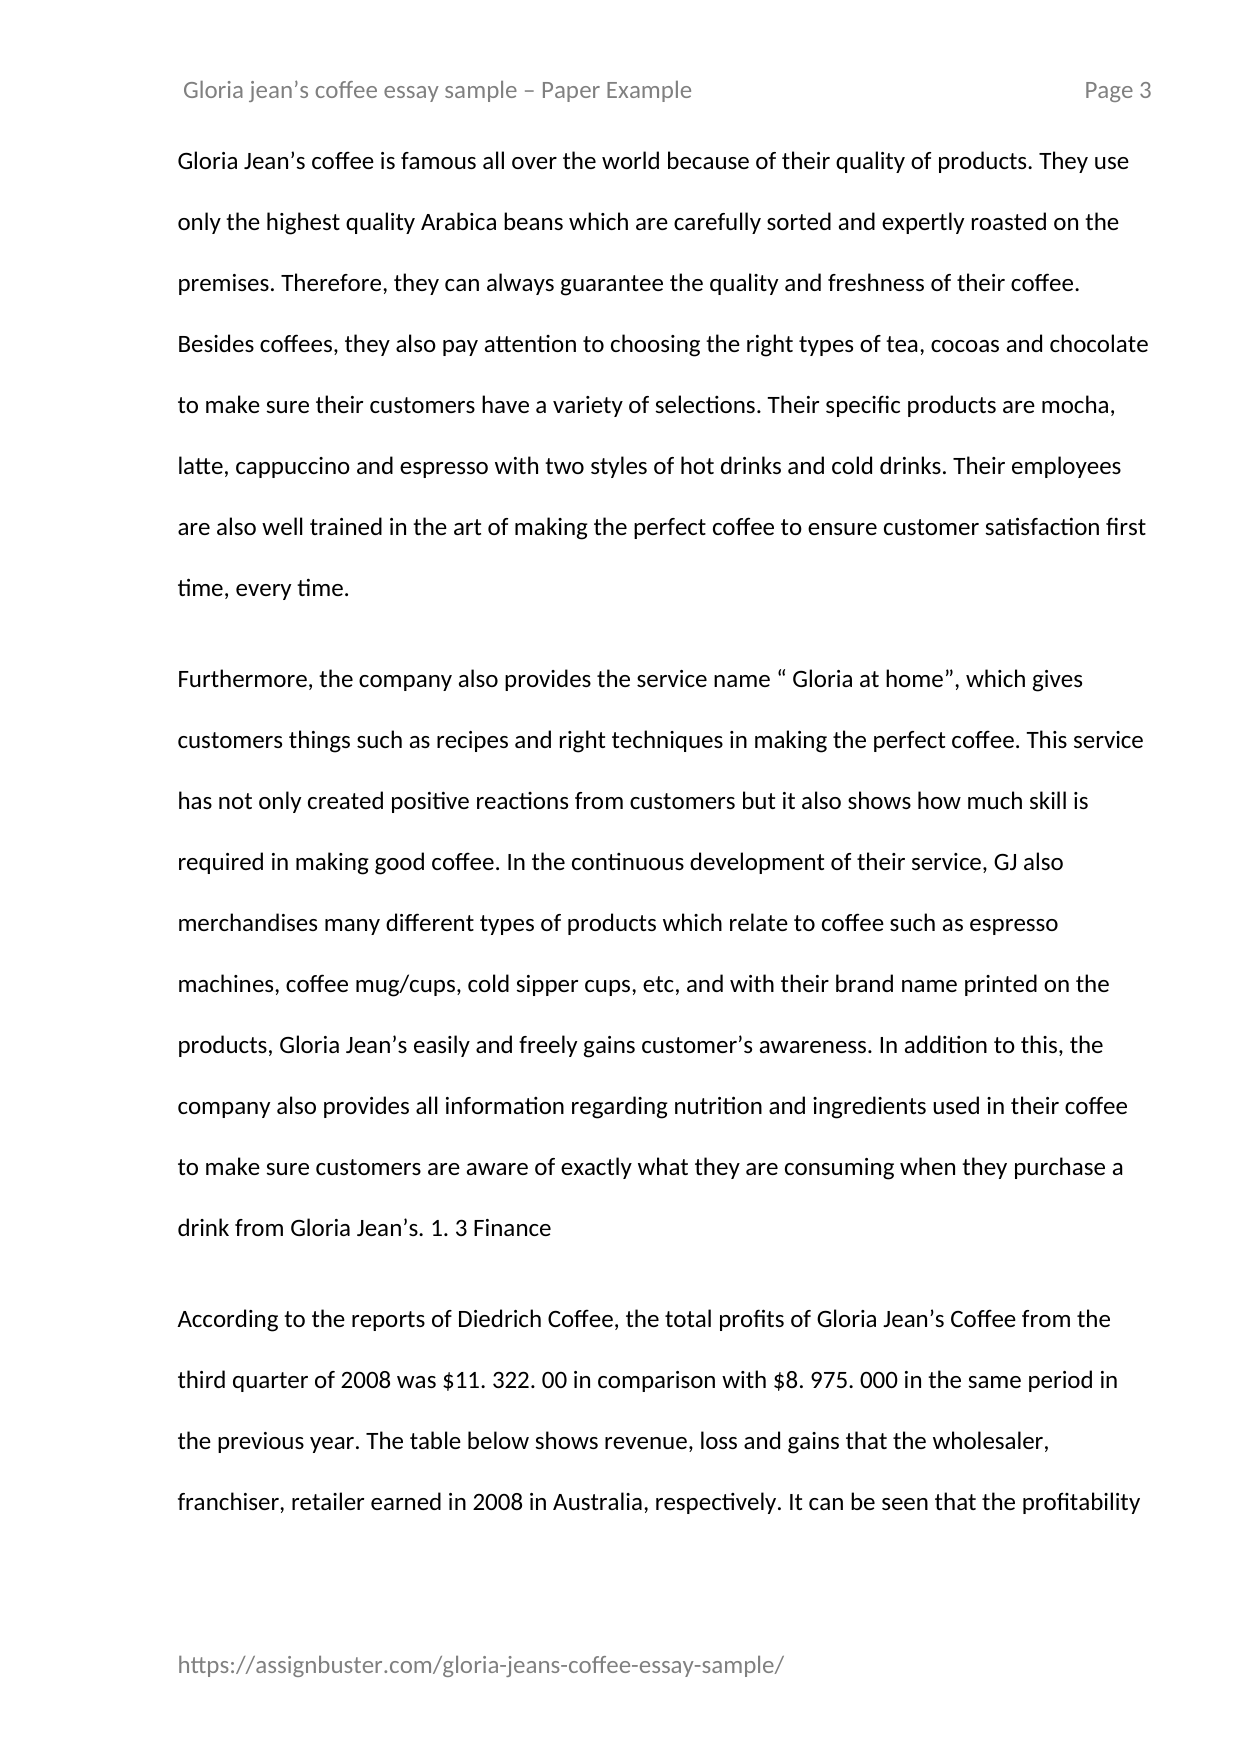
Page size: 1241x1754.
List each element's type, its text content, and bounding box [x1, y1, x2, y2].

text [177, 1303, 1152, 1516]
text Gloria Jean’s coffee is famous all over the world because of their quality of products. They use only the highest quality Arabica beans which are carefully sorted and expertly roasted on the premises. Therefore, they can always guarantee the quality and freshness of their coffee. Besides coffees, they also pay attention to choosing the right types of tea, cocoas and chocolate to make sure their customers have a variety of selections. Their specific products are mocha, latte, cappuccino and espresso with two styles of hot drinks and cold drinks. Their employees are also well trained in the art of making the perfect coffee to ensure customer satisfaction first time, every time. [177, 145, 1152, 603]
text Furthermore, the company also provides the service name “ Gloria at home”, which gives customers things such as recipes and right techniques in making the perfect coffee. This service has not only created positive reactions from customers but it also shows how much skill is required in making good coffee. In the continuous development of their service, GJ also merchandises many different types of products which relate to coffee such as espresso machines, coffee mug/cups, cold sipper cups, etc, and with their brand name printed on the products, Gloria Jean’s easily and freely gains customer’s awareness. In addition to this, the company also provides all information regarding nutrition and ingredients used in their coffee to make sure customers are aware of exactly what they are consuming when they purchase a drink from Gloria Jean’s. 1. 3 Finance [177, 663, 1152, 1243]
